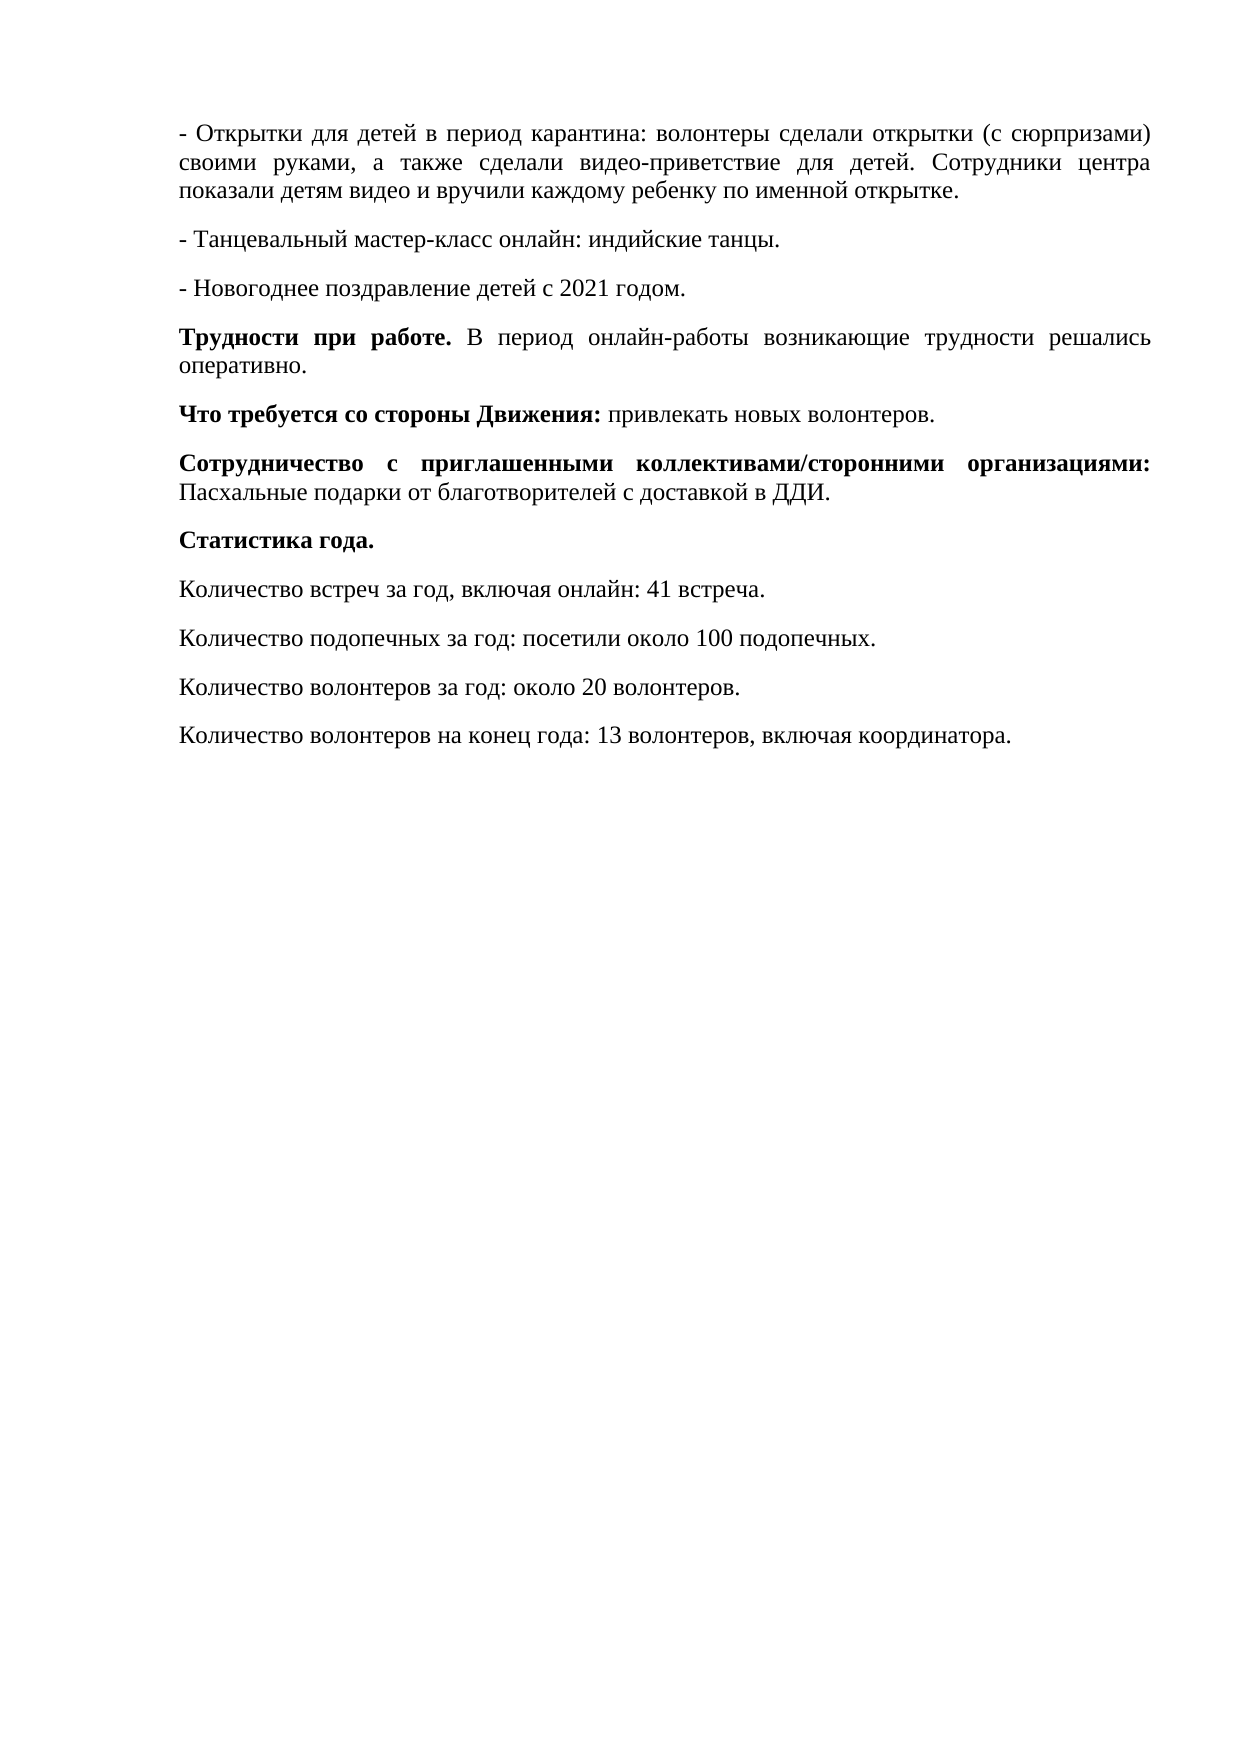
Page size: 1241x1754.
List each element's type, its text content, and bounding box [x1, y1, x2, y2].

text Трудности при работе. В период онлайн-работы возникающие трудности решались оперативно. [178, 322, 1152, 379]
text Количество встреч за год, включая онлайн: 41 встреча. [178, 574, 1152, 603]
text - Открытки для детей в период карантина: волонтеры сделали открытки (с сюрпризами) своими руками, а также сделали видео-приветствие для детей. Сотрудники центра показали детям видео и вручили каждому ребенку по именной открытке. [178, 118, 1152, 204]
text Количество подопечных за год: посетили около 100 подопечных. [178, 623, 1152, 652]
text Что требуется со стороны Движения: привлекать новых волонтеров. [178, 399, 1152, 428]
text Статистика года. [178, 526, 1152, 554]
text - Танцевальный мастер-класс онлайн: индийские танцы. [178, 224, 1152, 253]
text - Новогоднее поздравление детей с 2021 годом. [178, 273, 1152, 302]
text Сотрудничество с приглашенными коллективами/сторонними организациями: Пасхальные подарки от благотворителей с доставкой в ДДИ. [178, 448, 1152, 506]
text Количество волонтеров за год: около 20 волонтеров. [178, 672, 1152, 701]
text Количество волонтеров на конец года: 13 волонтеров, включая координатора. [178, 721, 1152, 749]
